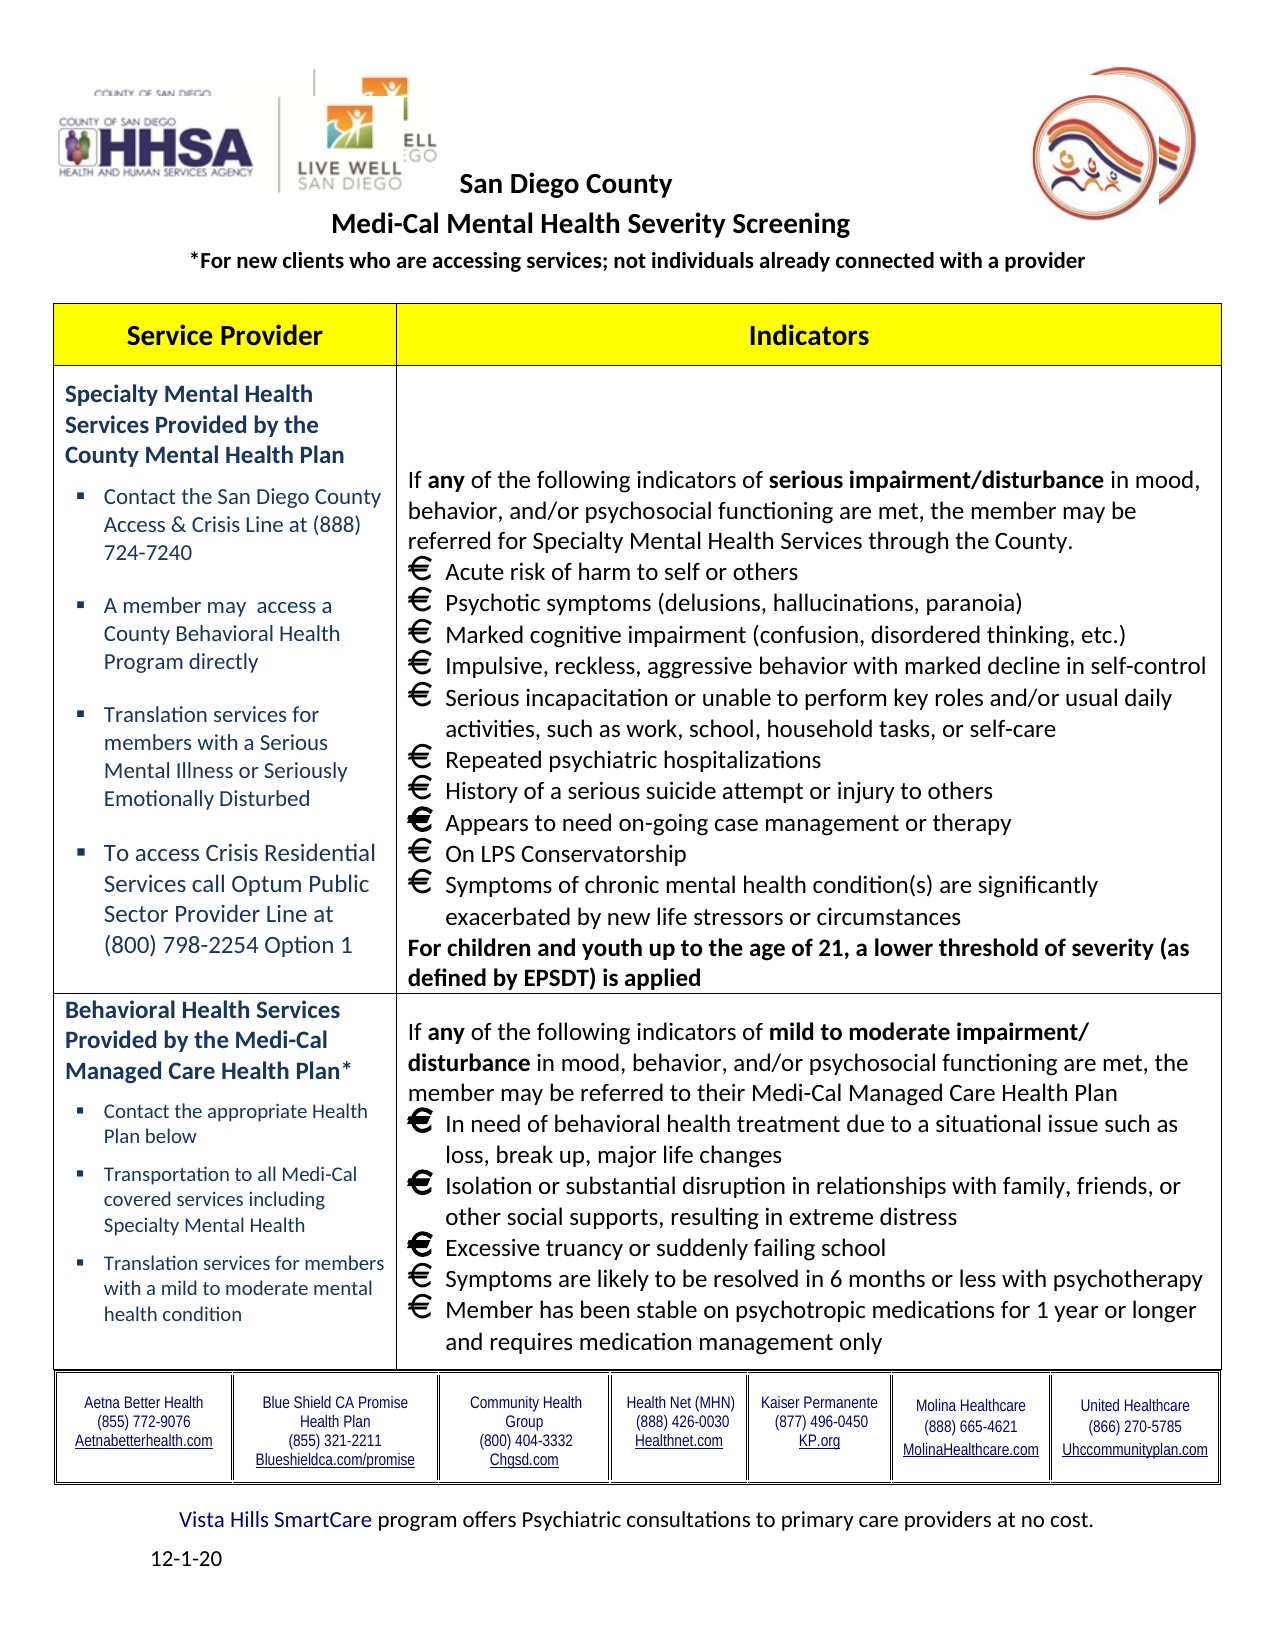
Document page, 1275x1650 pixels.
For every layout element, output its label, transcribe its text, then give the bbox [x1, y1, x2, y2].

table_header Aetna Better Health (855) 772-9076 Aetnabetterhealth.com [57, 1373, 232, 1482]
text San Diego County [150, 165, 1032, 200]
table_cell Behavioral Health Services Provided by the Medi-Cal Managed Care Health Plan* Contact the appropriate Health Plan below Transportation to all Medi-Cal covered services including Specialty Mental Health Translation services for members with a mild to moderate mental health condition [54, 994, 396, 1369]
table_cell Specialty Mental Health Services Provided by the County Mental Health Plan Contact the San Diego County Access & Crisis Line at (888) 724-7240 A member may access a County Behavioral Health Program directly Translation services for members with a Serious Mental Illness or Seriously Emotionally Disturbed To access Crisis Residential Services call Optum Public Sector Provider Line at (800) 798-2254 Option 1 [54, 366, 396, 993]
table_header Blue Shield CA Promise Health Plan (855) 321-2211 Blueshieldca.com/promise [232, 1373, 438, 1482]
table_cell If any of the following indicators of serious impairment/disturbance in mood, behavior, and/or psychosocial functioning are met, the member may be referred for Specialty Mental Health Services through the County. Acute risk of harm to self or others Psychotic symptoms (delusions, hallucinations, paranoia) Marked cognitive impairment (confusion, disordered thinking, etc.) Impulsive, reckless, aggressive behavior with marked decline in self-control Serious incapacitation or unable to perform key roles and/or usual daily activities, such as work, school, household tasks, or self-care Repeated psychiatric hospitalizations History of a serious suicide attempt or injury to others Appears to need on-going case management or therapy On LPS Conservatorship Symptoms of chronic mental health condition(s) are significantly exacerbated by new life stressors or circumstances For children and youth up to the age of 21, a lower threshold of severity (as defined by EPSDT) is applied [397, 366, 1221, 993]
table_header United Healthcare (866) 270-5785 Uhccommunityplan.com [1051, 1373, 1218, 1482]
table_header Indicators [397, 304, 1221, 365]
text *For new clients who are accessing services; not individuals already connected with a provider [150, 247, 1125, 274]
picture [50, 67, 441, 192]
table_header Health Net (MHN) (888) 426-0030 Healthnet.com [610, 1373, 747, 1482]
picture [1032, 67, 1197, 222]
table_cell If any of the following indicators of mild to moderate impairment/ disturbance in mood, behavior, and/or psychosocial functioning are met, the member may be referred to their Medi-Cal Managed Care Health Plan In need of behavioral health treatment due to a situational issue such as loss, break up, major life changes Isolation or substantial disruption in relationships with family, friends, or other social supports, resulting in extreme distress Excessive truancy or suddenly failing school Symptoms are likely to be resolved in 6 months or less with psychotherapy Member has been stable on psychotropic medications for 1 year or longer and requires medication management only [397, 994, 1221, 1369]
text Medi-Cal Mental Health Severity Screening [150, 206, 1125, 241]
table_header Service Provider [54, 304, 396, 365]
table_header Kaiser Permanente (877) 496-0450 KP.org [748, 1373, 891, 1482]
table_header Molina Healthcare (888) 665-4621 MolinaHealthcare.com [891, 1371, 1051, 1482]
table_header Community Health Group (800) 404-3332 Chgsd.com [438, 1371, 610, 1482]
